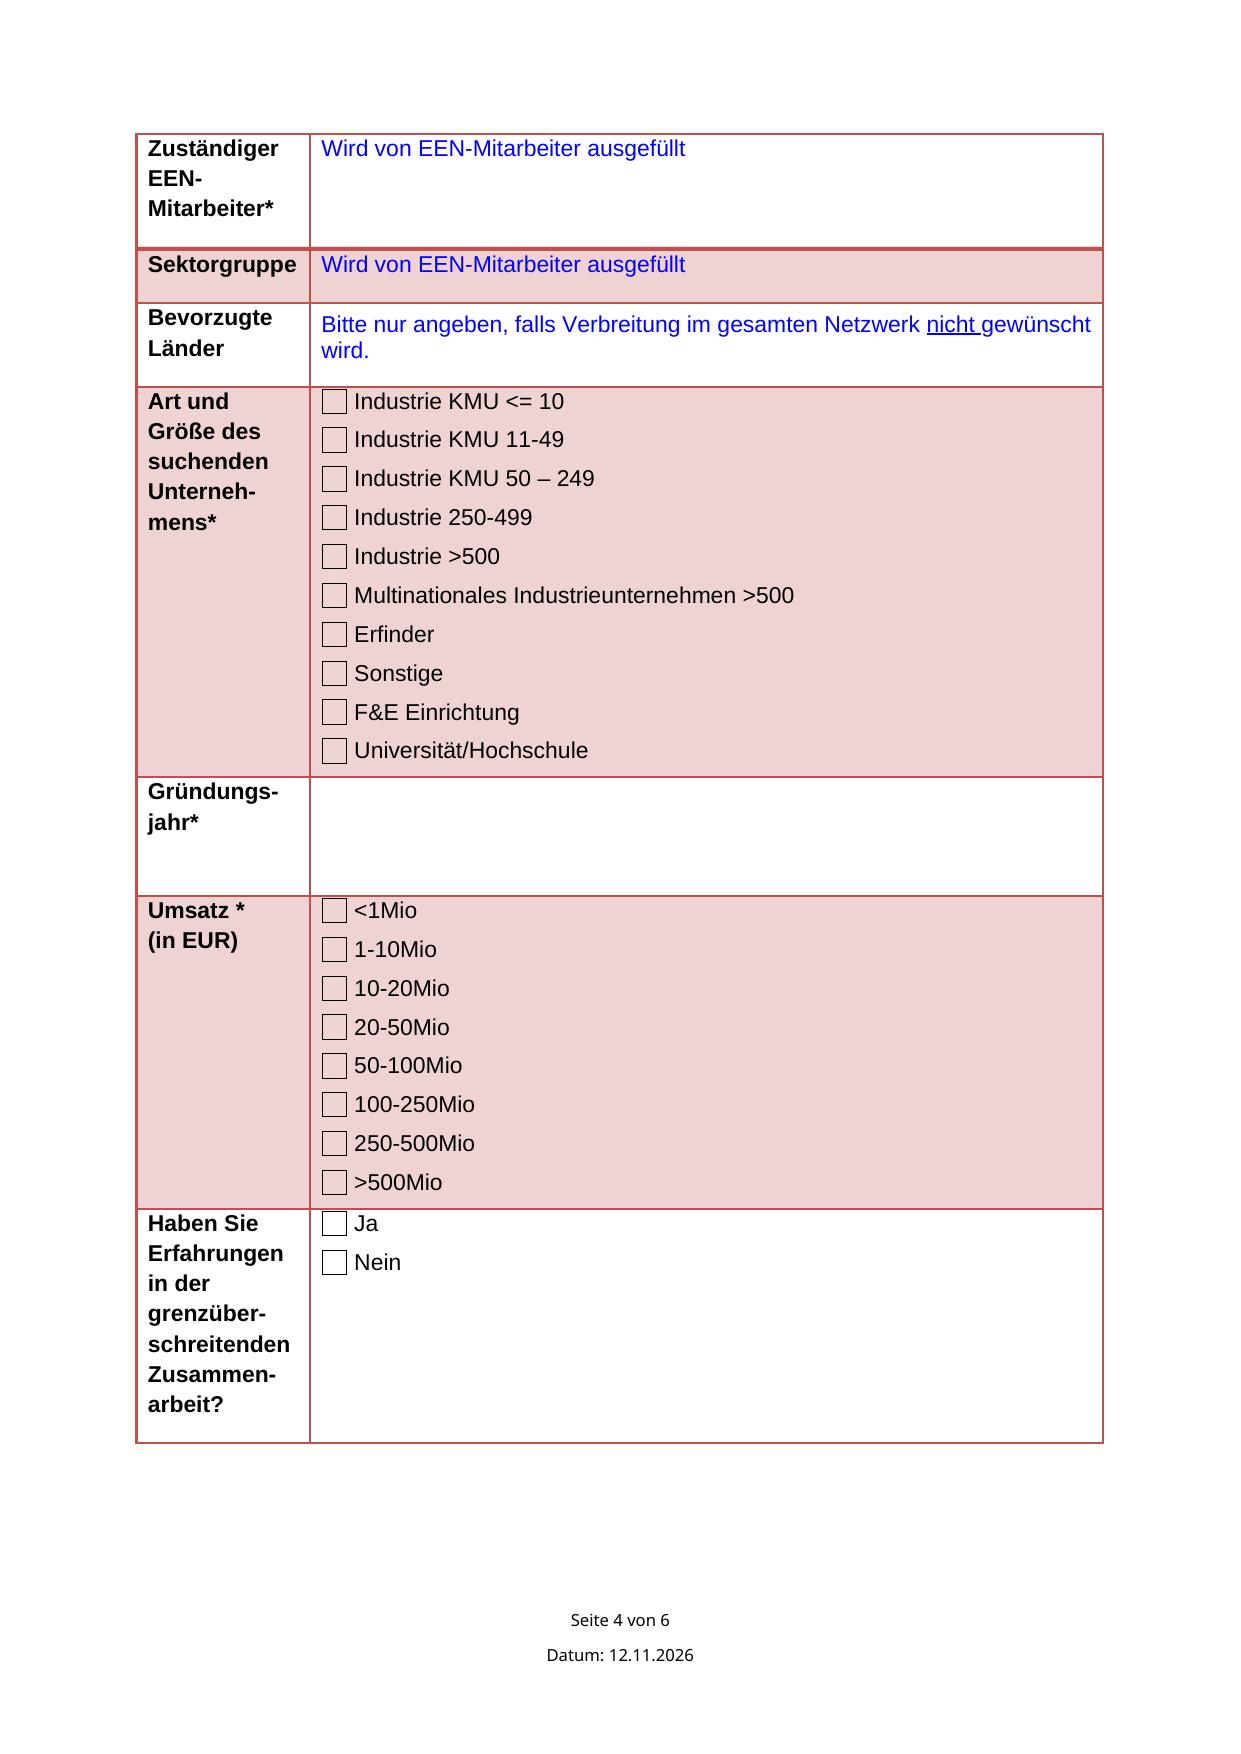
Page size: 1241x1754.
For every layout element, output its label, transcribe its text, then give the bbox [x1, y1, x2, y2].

table_cell Bevorzugte Länder [138, 304, 309, 386]
table_cell <1Mio 1-10Mio 10-20Mio 20-50Mio 50-100Mio 100-250Mio 250-500Mio >500Mio [311, 897, 1102, 1208]
table_cell Wird von EEN-Mitarbeiter ausgefüllt [311, 251, 1102, 302]
table_cell Ja Nein [311, 1210, 1102, 1442]
table_cell Industrie KMU <= 10 Industrie KMU 11-49 Industrie KMU 50 – 249 Industrie 250-499 Industrie >500 Multinationales Industrieunternehmen >500 Erfinder Sonstige F&E Einrichtung Universität/Hochschule [311, 388, 1102, 776]
table_cell Art und Größe des suchenden Unterneh-mens* [138, 388, 309, 776]
table_cell Bitte nur angeben, falls Verbreitung im gesamten Netzwerk nicht gewünscht wird. [311, 304, 1102, 386]
table_cell [311, 778, 1102, 895]
table_header Zuständiger EEN-Mitarbeiter* [138, 135, 309, 246]
table_cell Gründungs-jahr* [138, 778, 309, 895]
table_cell Haben Sie Erfahrungen in der grenzüber-schreitenden Zusammen-arbeit? [138, 1210, 309, 1442]
table_header Wird von EEN-Mitarbeiter ausgefüllt [311, 135, 1102, 246]
table_cell Sektorgruppe [138, 251, 309, 302]
table_cell Umsatz * (in EUR) [138, 897, 309, 1208]
